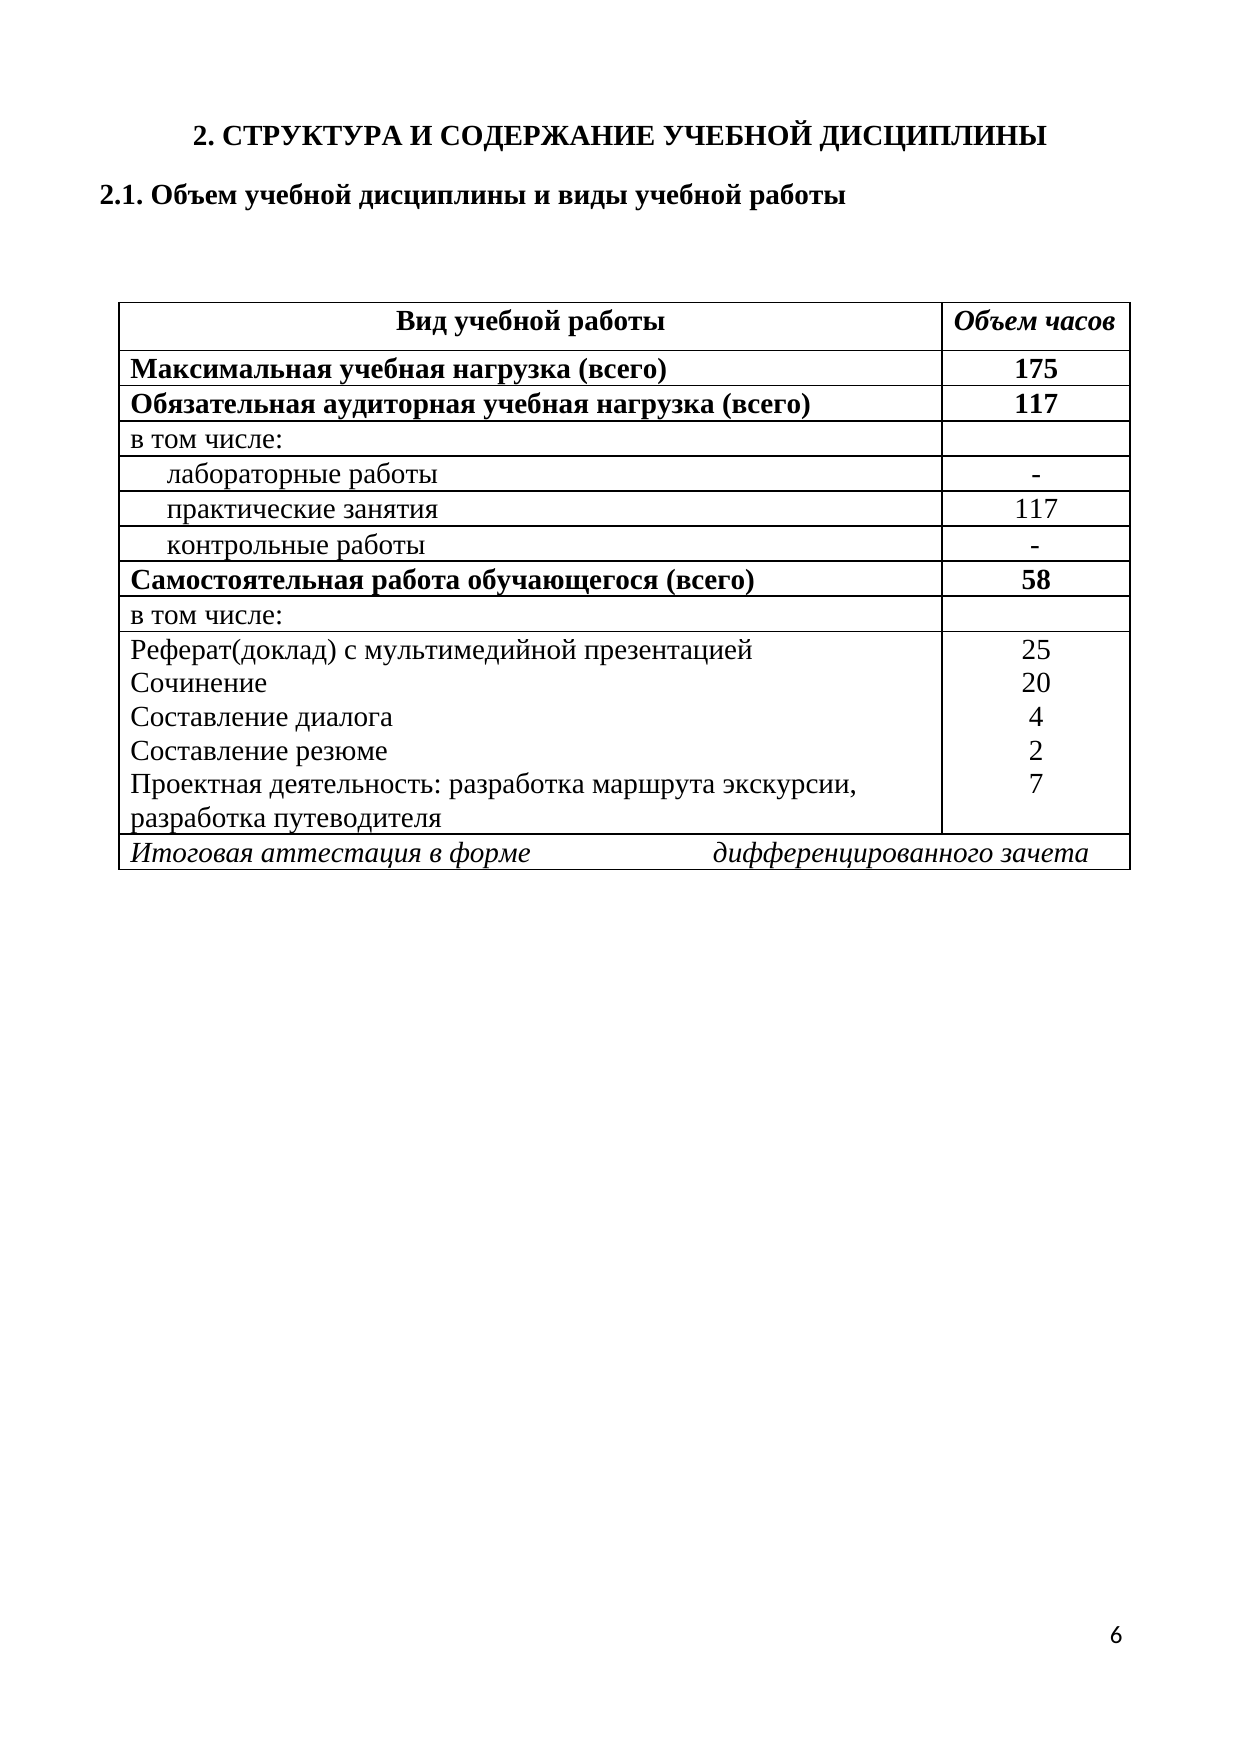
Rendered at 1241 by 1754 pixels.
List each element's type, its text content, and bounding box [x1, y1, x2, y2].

table_cell [943, 597, 1129, 631]
table_cell контрольные работы [120, 527, 941, 560]
table_cell Самостоятельная работа обучающегося (всего) [120, 562, 941, 595]
table_cell 175 [943, 351, 1129, 385]
text 2.1. Объем учебной дисциплины и виды учебной работы [99, 177, 1122, 211]
table_cell в том числе: [120, 422, 941, 455]
text 2. СТРУКТУРА И СОДЕРЖАНИЕ УЧЕБНОЙ ДИСЦИПЛИНЫ [118, 118, 1122, 152]
table_cell Обязательная аудиторная учебная нагрузка (всего) [120, 386, 941, 420]
table_cell Реферат(доклад) с мультимедийной презентацией Сочинение Составление диалога Составление резюме Проектная деятельность: разработка маршрута экскурсии, разработка путеводителя [120, 632, 941, 833]
table_header Объем часов [943, 303, 1129, 350]
table_cell Максимальная учебная нагрузка (всего) [120, 351, 941, 385]
table_cell - [943, 527, 1129, 560]
table_cell Итоговая аттестация в форме дифференцированного зачета [120, 835, 1129, 868]
table_cell - [943, 457, 1129, 490]
table_cell в том числе: [120, 597, 941, 631]
table_cell 117 [943, 492, 1129, 525]
table_cell [943, 422, 1129, 455]
table_cell 58 [943, 562, 1129, 595]
table_cell лабораторные работы [120, 457, 941, 490]
table_cell практические занятия [120, 492, 941, 525]
table_cell 117 [943, 386, 1129, 420]
table_header Вид учебной работы [120, 303, 941, 350]
table_cell 25 20 4 2 7 [943, 632, 1129, 833]
